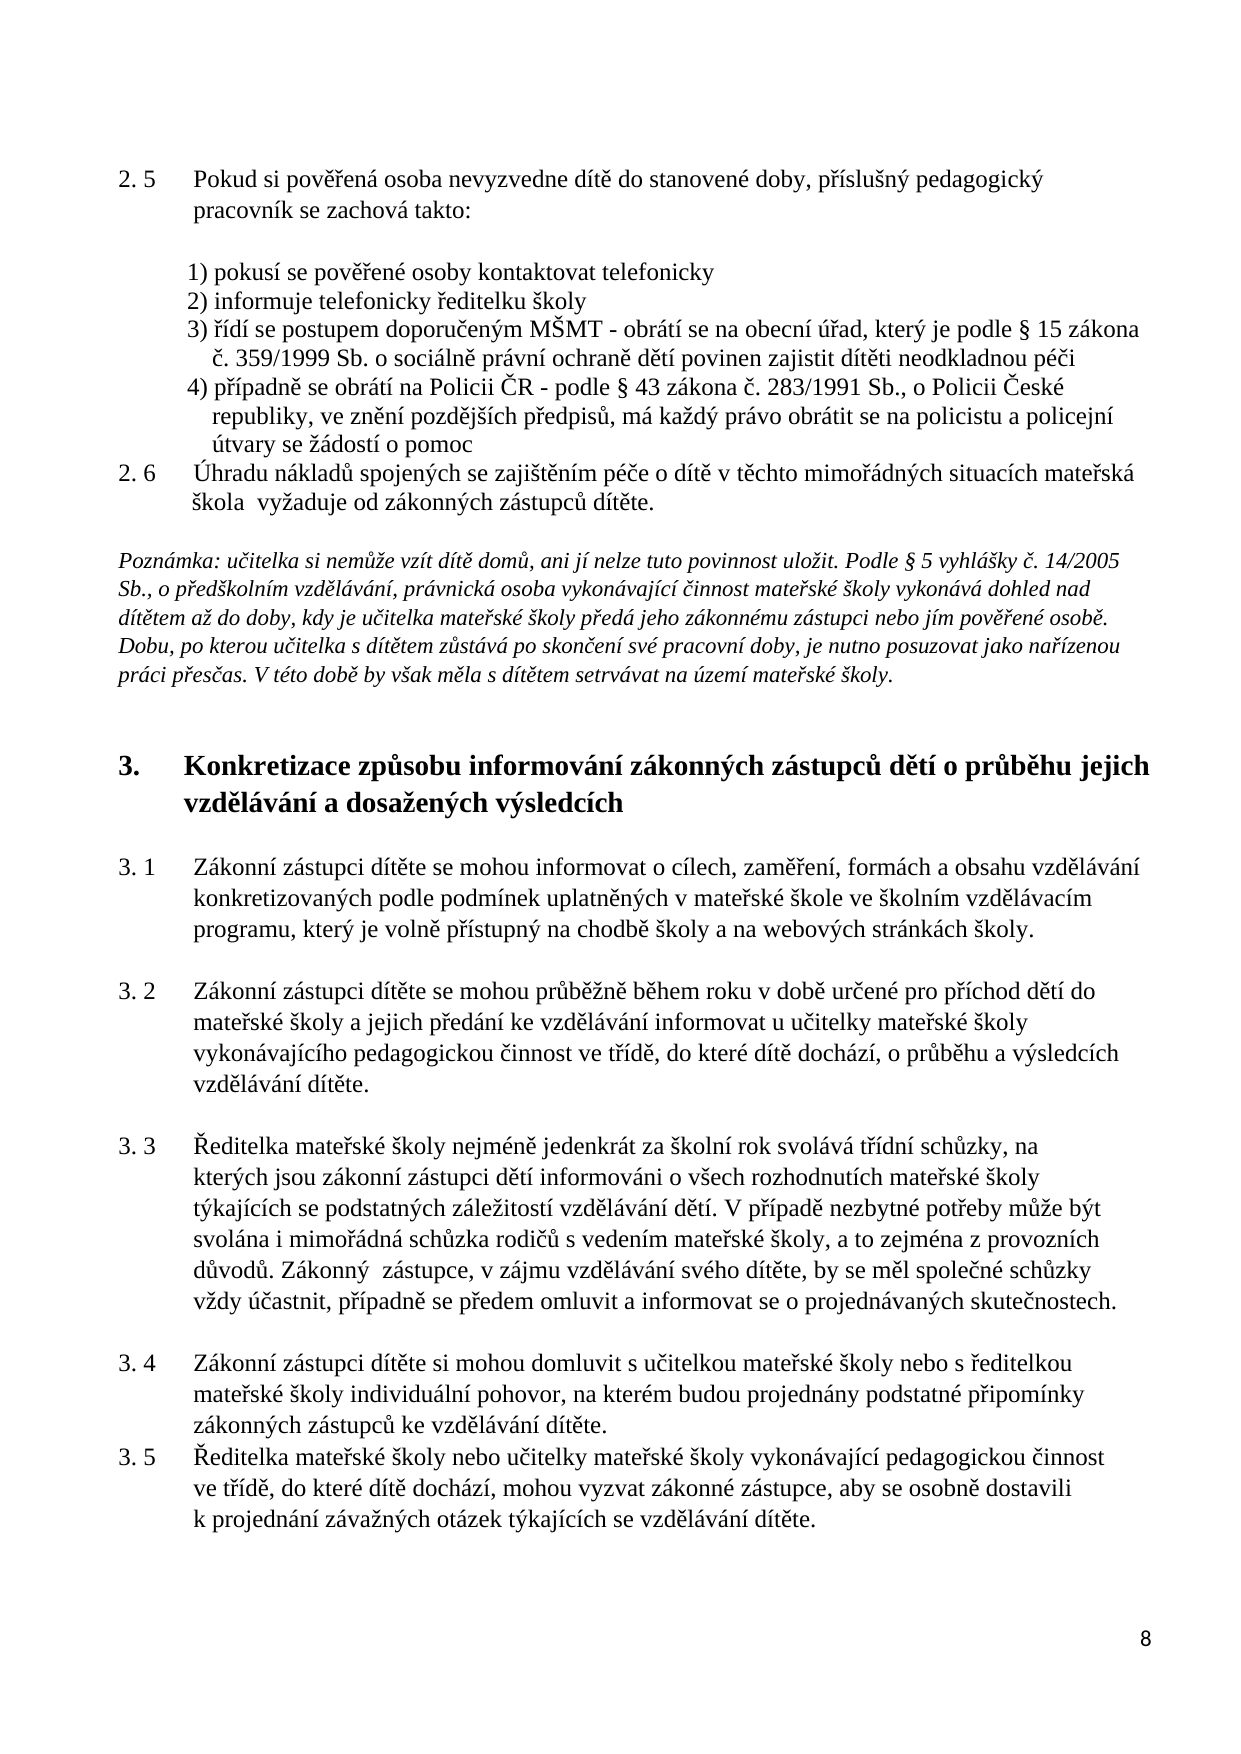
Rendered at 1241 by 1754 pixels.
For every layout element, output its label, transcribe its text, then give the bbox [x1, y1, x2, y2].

text Poznámka: učitelka si nemůže vzít dítě domů, ani jí nelze tuto povinnost uložit. Podle § 5 vyhlášky č. 14/2005 Sb., o předškolním vzdělávání, právnická osoba vykonávající činnost mateřské školy vykonává dohled nad dítětem až do doby, kdy je učitelka mateřské školy předá jeho zákonnému zástupci nebo jím pověřené osobě. Dobu, po kterou učitelka s dítětem zůstává po skončení své pracovní doby, je nutno posuzovat jako nařízenou práci přesčas. V této době by však měla s dítětem setrvávat na území mateřské školy. [118, 547, 1152, 687]
text 3. 3 Ředitelka mateřské školy nejméně jedenkrát za školní rok svolává třídní schůzky, na [118, 1131, 1152, 1160]
text 3. 1 Zákonní zástupci dítěte se mohou informovat o cílech, zaměření, formách a obsahu vzdělávání [118, 852, 1152, 881]
text mateřské školy individuální pohovor, na kterém budou projednány podstatné připomínky [118, 1379, 1152, 1408]
text 1) pokusí se pověřené osoby kontaktovat telefonicky [118, 257, 1152, 286]
text kterých jsou zákonní zástupci dětí informováni o všech rozhodnutích mateřské školy [118, 1162, 1152, 1191]
text vzdělávání a dosažených výsledcích [118, 785, 1152, 818]
text 4) případně se obrátí na Policii ČR - podle § 43 zákona č. 283/1991 Sb., o Policii České [118, 372, 1152, 401]
text 2) informuje telefonicky ředitelku školy [118, 286, 1152, 314]
text 3) řídí se postupem doporučeným MŠMT - obrátí se na obecní úřad, který je podle § 15 zákona [118, 314, 1152, 343]
text 3. Konkretizace způsobu informování zákonných zástupců dětí o průběhu jejich [118, 748, 1152, 782]
text 2. 5 Pokud si pověřená osoba nevyzvedne dítě do stanovené doby, příslušný pedagogický [118, 164, 1152, 193]
text 3. 5 Ředitelka mateřské školy nebo učitelky mateřské školy vykonávající pedagogickou činnost [118, 1442, 1152, 1470]
text mateřské školy a jejich předání ke vzdělávání informovat u učitelky mateřské školy [118, 1007, 1152, 1036]
text 2. 6 Úhradu nákladů spojených se zajištěním péče o dítě v těchto mimořádných situacích mateřská škola vyžaduje od zákonných zástupců dítěte. [118, 458, 1152, 516]
text zákonných zástupců ke vzdělávání dítěte. [118, 1411, 1152, 1439]
text konkretizovaných podle podmínek uplatněných v mateřské škole ve školním vzdělávacím [118, 883, 1152, 912]
text důvodů. Zákonný zástupce, v zájmu vzdělávání svého dítěte, by se měl společné schůzky [118, 1255, 1152, 1284]
text 3. 4 Zákonní zástupci dítěte si mohou domluvit s učitelkou mateřské školy nebo s ředitelkou [118, 1348, 1152, 1377]
text k projednání závažných otázek týkajících se vzdělávání dítěte. [118, 1504, 1152, 1532]
text ve třídě, do které dítě dochází, mohou vyzvat zákonné zástupce, aby se osobně dostavili [118, 1473, 1152, 1501]
text 3. 2 Zákonní zástupci dítěte se mohou průběžně během roku v době určené pro příchod dětí do [118, 976, 1152, 1005]
text č. 359/1999 Sb. o sociálně právní ochraně dětí povinen zajistit dítěti neodkladnou péči [118, 343, 1152, 372]
text vzdělávání dítěte. [118, 1069, 1152, 1098]
text republiky, ve znění pozdějších předpisů, má každý právo obrátit se na policistu a policejní [118, 401, 1152, 429]
text týkajících se podstatných záležitostí vzdělávání dětí. V případě nezbytné potřeby může být [118, 1193, 1152, 1222]
text programu, který je volně přístupný na chodbě školy a na webových stránkách školy. [118, 914, 1152, 943]
text útvary se žádostí o pomoc [118, 429, 1152, 458]
text svolána i mimořádná schůzka rodičů s vedením mateřské školy, a to zejména z provozních [118, 1224, 1152, 1253]
text vždy účastnit, případně se předem omluvit a informovat se o projednávaných skutečnostech. [118, 1286, 1152, 1315]
text pracovník se zachová takto: [118, 195, 1152, 224]
text vykonávajícího pedagogickou činnost ve třídě, do které dítě dochází, o průběhu a výsledcích [118, 1038, 1152, 1067]
